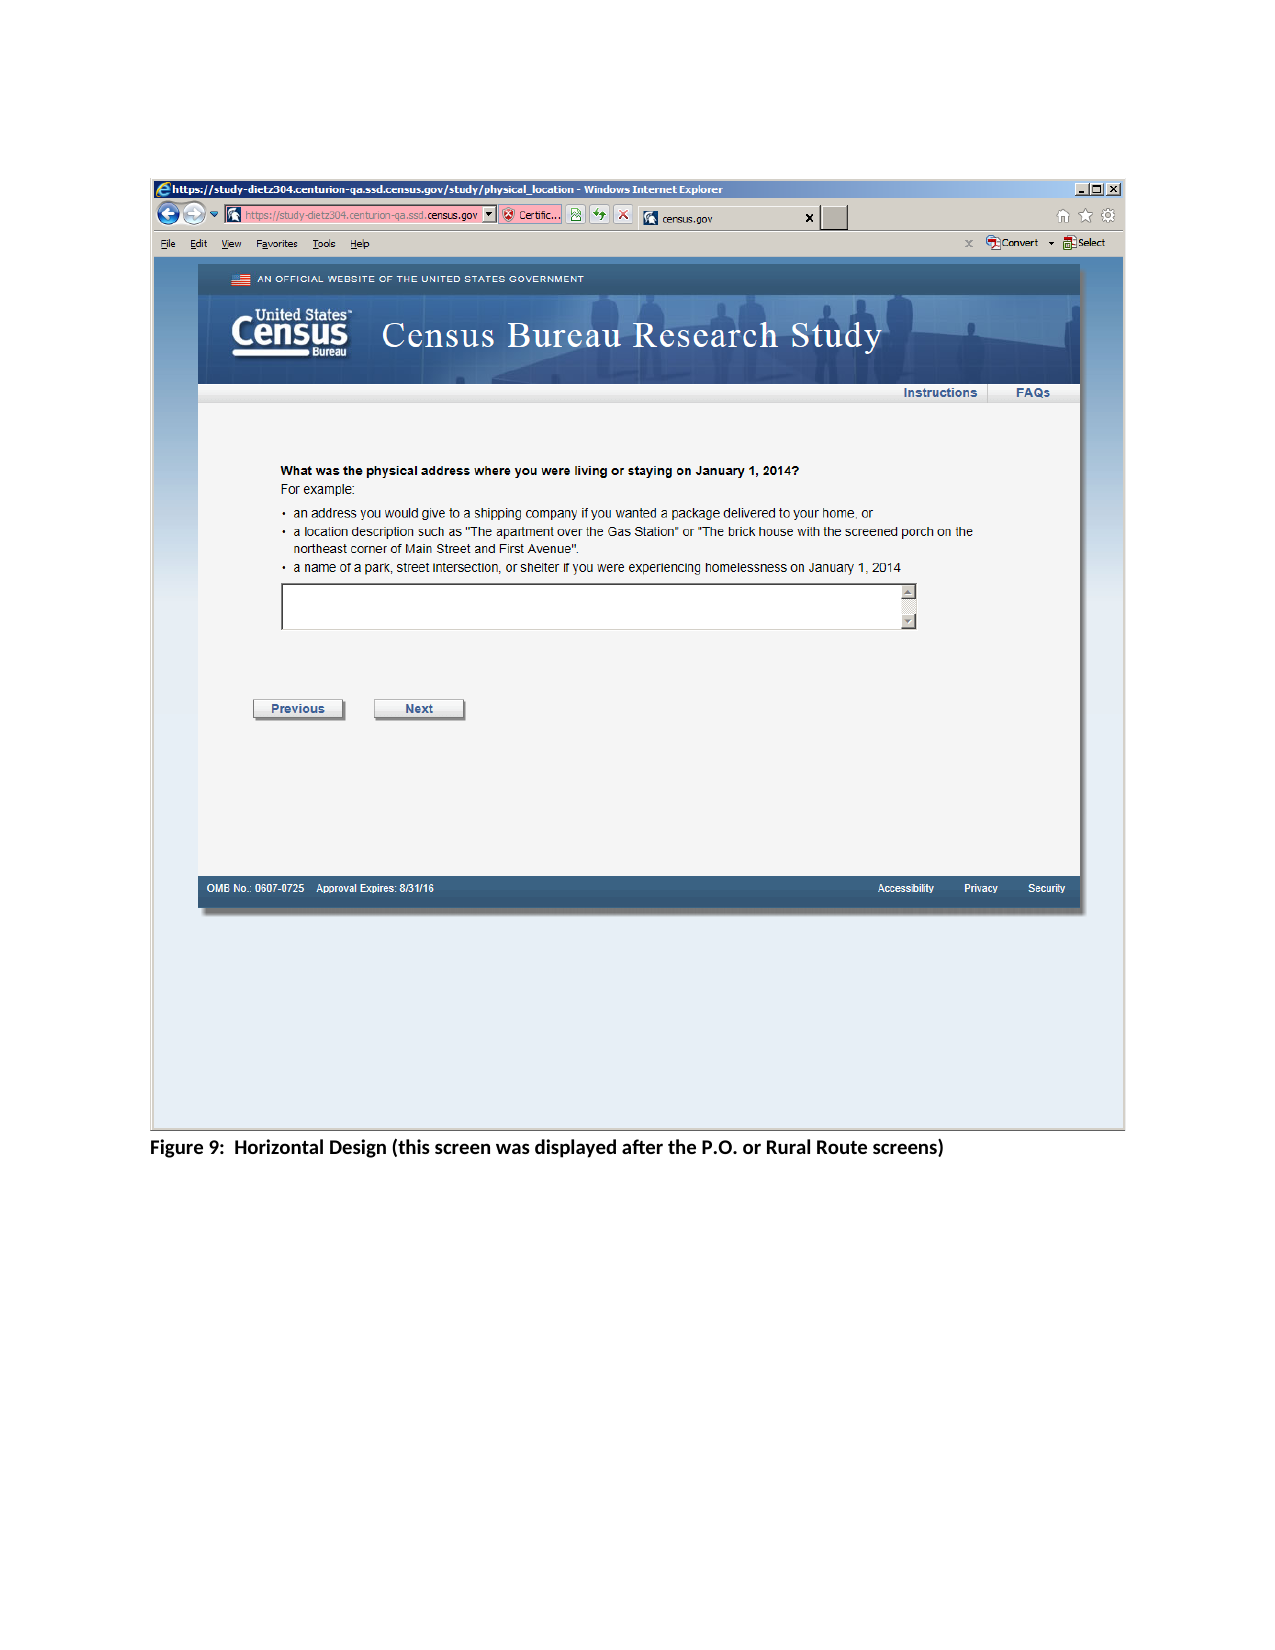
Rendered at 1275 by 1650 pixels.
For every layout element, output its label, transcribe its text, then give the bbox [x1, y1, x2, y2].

picture [150, 178, 1125, 1131]
text Figure 9: Horizontal Design (this screen was displayed after the P.O. or Rural Route screens) [150, 1134, 1125, 1160]
